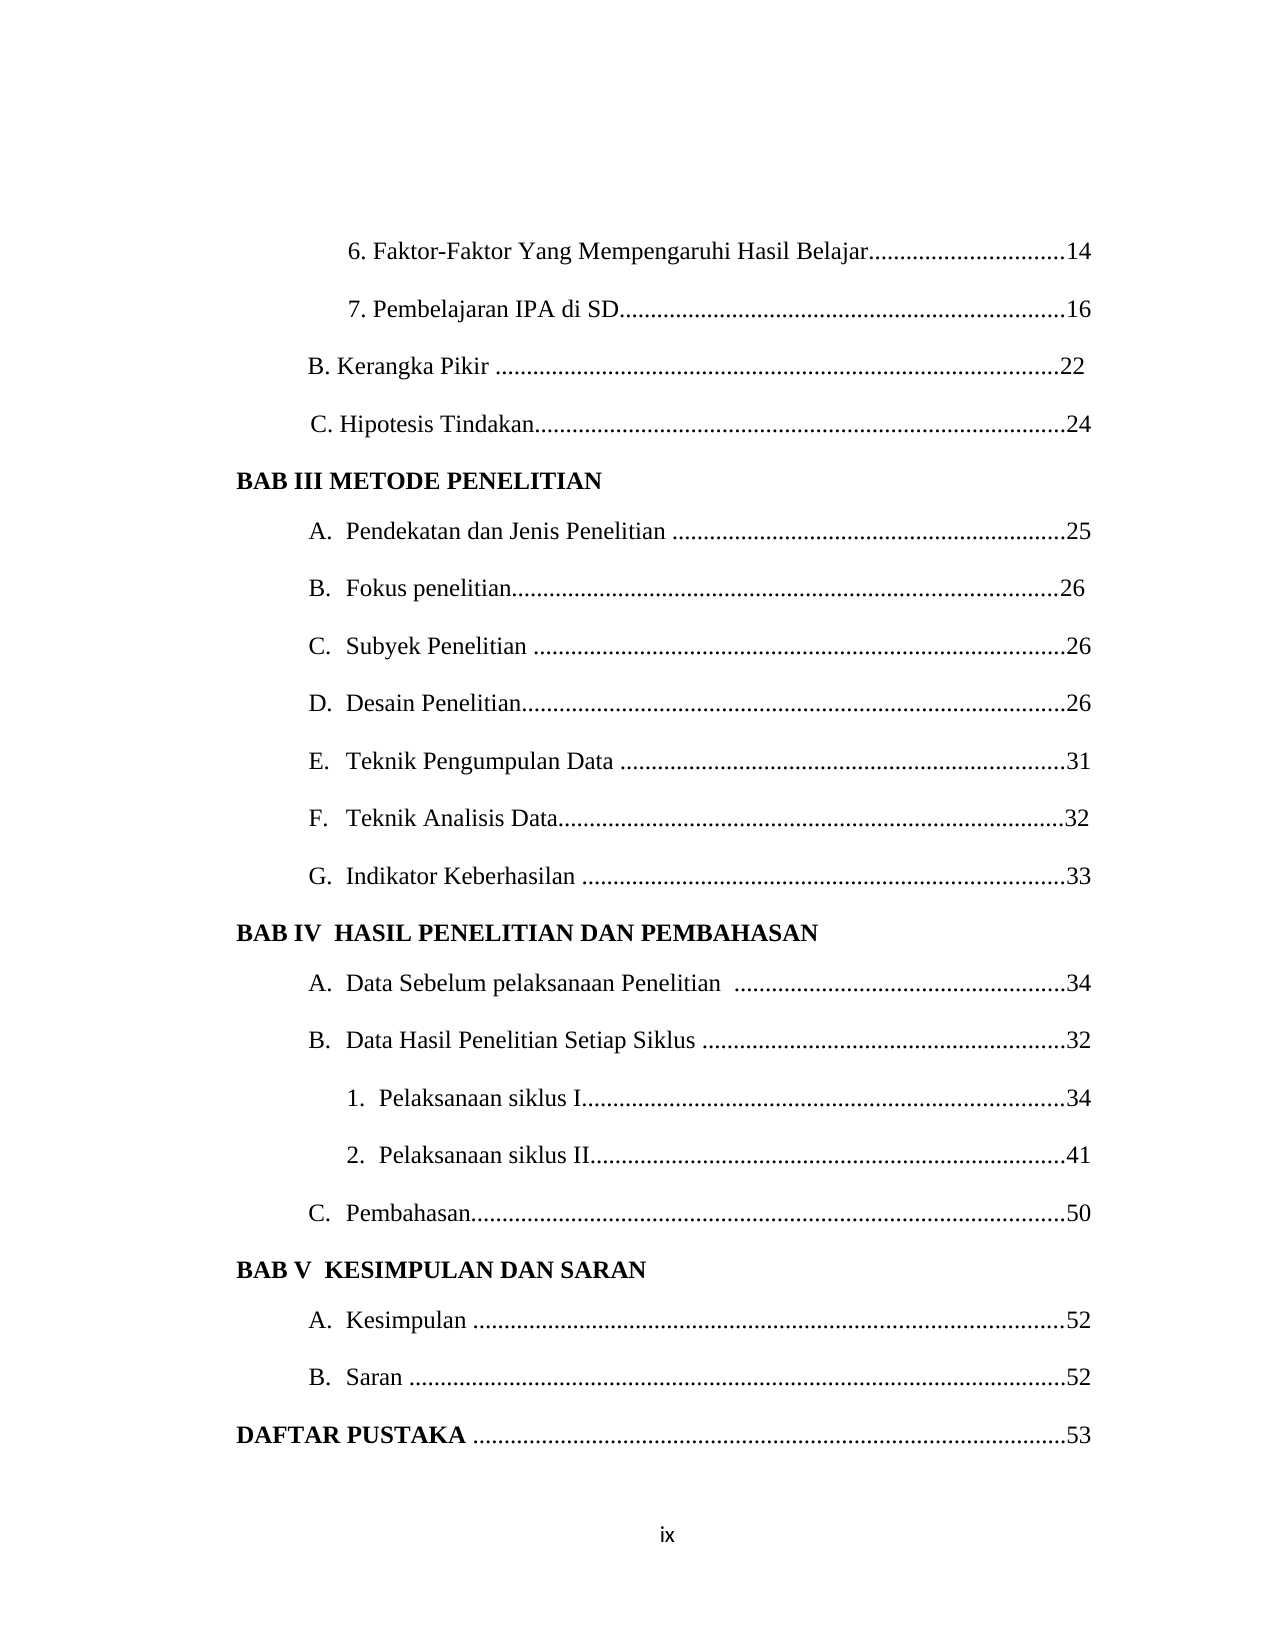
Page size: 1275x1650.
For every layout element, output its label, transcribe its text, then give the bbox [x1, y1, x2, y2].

text 7. Pembelajaran IPA di SD 16 [310, 294, 1098, 322]
text B. Kerangka Pikir 22 [236, 351, 1098, 380]
text BAB IV HASIL PENELITIAN DAN PEMBAHASAN [236, 918, 1098, 947]
list Teknik Pengumpulan Data 31 [308, 746, 1098, 774]
list Fokus penelitian 26 [308, 573, 1098, 602]
list Data Hasil Penelitian Setiap Siklus 32 [308, 1025, 1098, 1054]
list Indikator Keberhasilan 33 [308, 861, 1098, 889]
text BAB III METODE PENELITIAN [236, 466, 1098, 495]
list Data Sebelum pelaksanaan Penelitian 34 [308, 968, 1098, 997]
text 6. Faktor-Faktor Yang Mempengaruhi Hasil Belajar 14 [310, 236, 1098, 265]
text C. Hipotesis Tindakan 24 [236, 409, 1098, 437]
list Pelaksanaan siklus I 34 [346, 1083, 1098, 1112]
list Kesimpulan 52 [308, 1305, 1098, 1334]
list Pembahasan 50 [308, 1198, 1098, 1227]
list Pelaksanaan siklus II 41 [346, 1140, 1098, 1169]
list Pendekatan dan Jenis Penelitian 25 [308, 516, 1098, 544]
list Subyek Penelitian 26 [308, 631, 1098, 659]
text DAFTAR PUSTAKA 53 [236, 1420, 1098, 1449]
text BAB V KESIMPULAN DAN SARAN [236, 1255, 1098, 1284]
list Saran 52 [308, 1362, 1098, 1391]
list Teknik Analisis Data 32 [308, 803, 1098, 832]
list Desain Penelitian 26 [308, 688, 1098, 717]
